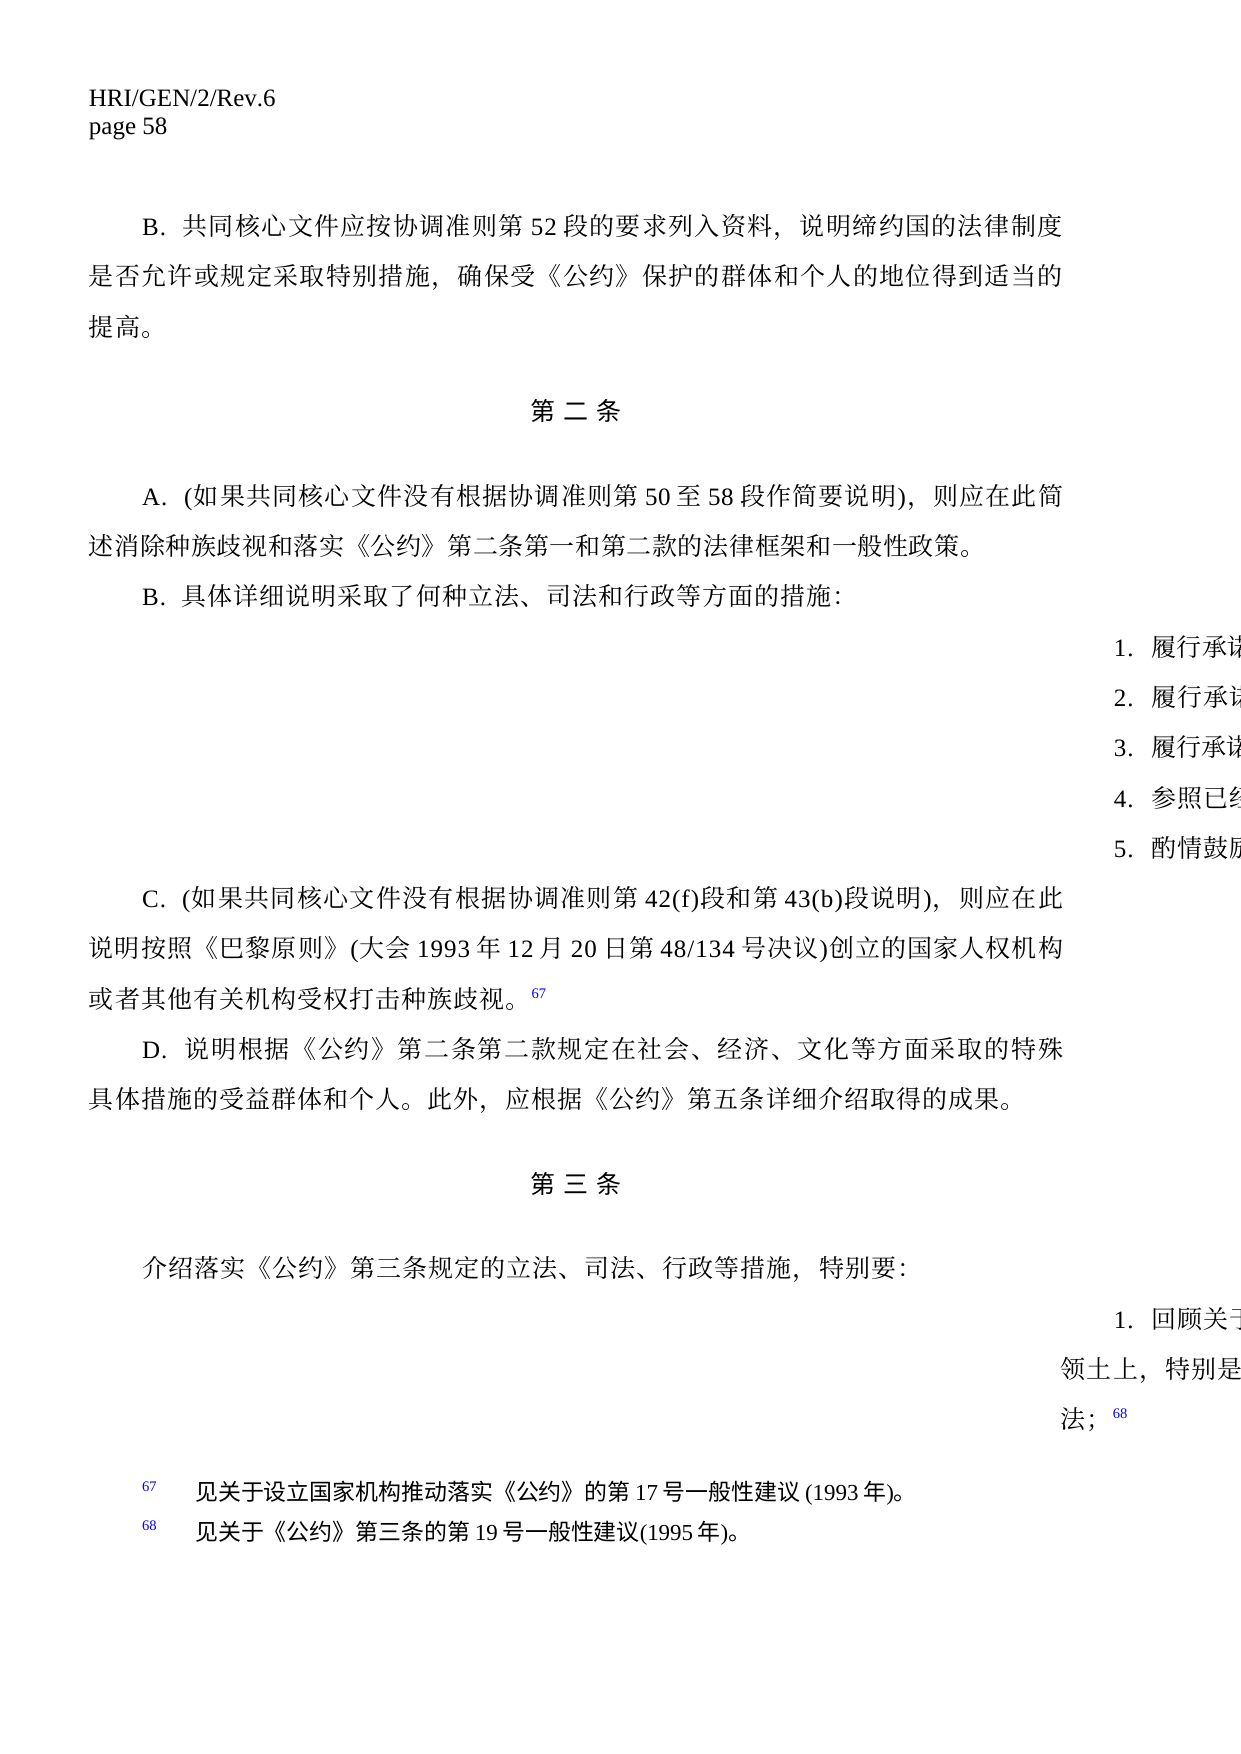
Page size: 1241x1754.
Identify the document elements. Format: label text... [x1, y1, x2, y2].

text 1. 回顾关于第一条第一款的第19号一般性建议 (2002年)，种族隔离这一提法当初可能曾专门针对南非，但该条一概禁止任何国家的任何形式的种族分隔。因此，应提供资料说明，在报告国管辖下的领土上，特别是在某些城市，由于收入低以及种族、肤色、世系或民族或族裔出身的不同而造成多种歧视，进而又形成了特定的居住格局，在此情况下采取了哪些措施预防、禁止和根除一切种族分隔的做法； [1061, 1299, 1240, 1436]
text 3. 履行承诺，不提倡、维护或支持任何人或任何组织的种族歧视行为； [1061, 728, 1240, 764]
text B. 共同核心文件应按协调准则第52段的要求列入资料，说明缔约国的法律制度是否允许或规定采取特别措施，确保受《公约》保护的群体和个人的地位得到适当的提高。 [89, 207, 1063, 343]
text B. 具体详细说明采取了何种立法、司法和行政等方面的措施： [89, 577, 1063, 613]
text 5. 酌情鼓励反对种族歧视、促进相互理解的非政府组织和机构。 [1061, 828, 1240, 864]
text C. (如果共同核心文件没有根据协调准则第42(f)段和第43(b)段说明)，则应在此说明按照《巴黎原则》(大会1993年12月20日第48/134号决议)创立的国家人权机构或者其他有关机构受权打击种族歧视。 [89, 879, 1063, 1015]
text 第 三 条 [89, 1164, 1063, 1201]
text 2. 履行承诺，禁止并制止任何个人、群体或组织的种族歧视行为； [1061, 678, 1240, 713]
text D. 说明根据《公约》第二条第二款规定在社会、经济、文化等方面采取的特殊具体措施的受益群体和个人。此外，应根据《公约》第五条详细介绍取得的成果。 [89, 1030, 1063, 1116]
text 介绍落实《公约》第三条规定的立法、司法、行政等措施，特别要： [89, 1249, 1063, 1285]
text A. (如果共同核心文件没有根据协调准则第50至58段作简要说明)，则应在此简述消除种族歧视和落实《公约》第二条第一和第二款的法律框架和一般性政策。 [89, 476, 1063, 563]
text 第 二 条 [89, 391, 1063, 428]
